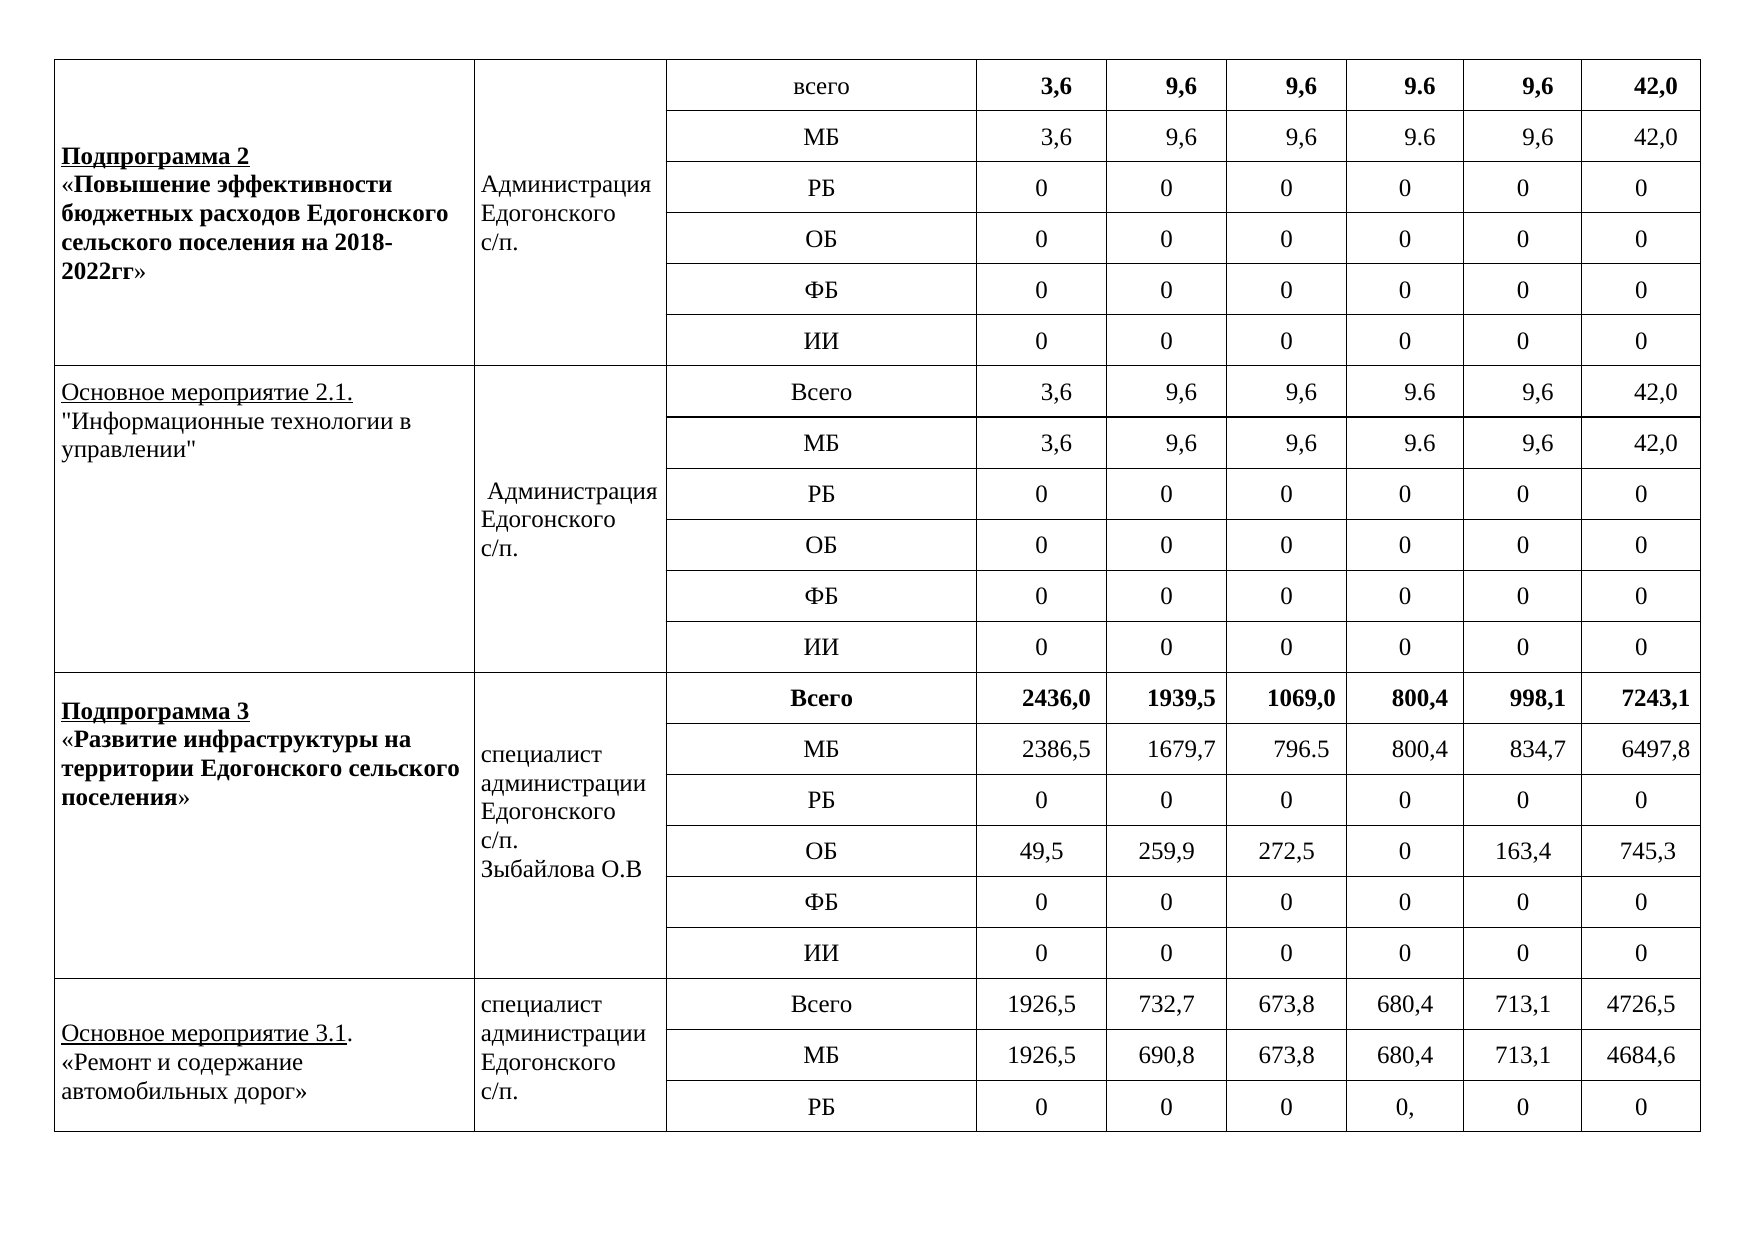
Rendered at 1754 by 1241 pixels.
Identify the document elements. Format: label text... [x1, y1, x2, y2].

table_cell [475, 60, 666, 365]
table_cell 42,0 [1582, 111, 1700, 161]
table_cell 0 [1347, 520, 1463, 569]
table_cell 0 [1464, 571, 1581, 621]
table_cell 0 [977, 264, 1106, 314]
table_cell 998,1 [1464, 673, 1581, 723]
table_cell 0 [1227, 877, 1346, 927]
table_cell 0 [1582, 469, 1700, 518]
table_cell 0 [977, 469, 1106, 518]
table_cell 680,4 [1347, 979, 1463, 1029]
table_cell 1069,0 [1227, 673, 1346, 723]
table_cell ФБ [667, 264, 976, 314]
table_cell 0 [1464, 622, 1581, 672]
table_cell 259,9 [1107, 826, 1226, 876]
table_cell 0 [1582, 775, 1700, 825]
table_cell 690,8 [1107, 1030, 1226, 1080]
table_cell 0 [1107, 315, 1226, 365]
table_cell 0 [977, 520, 1106, 569]
table_cell специалист администрации Едогонского с/п. Зыбайлова О.В [475, 673, 666, 978]
table_cell ОБ [667, 213, 976, 263]
table_cell 732,7 [1107, 979, 1226, 1029]
table_cell 0 [1107, 520, 1226, 569]
table_cell 3,6 [977, 60, 1106, 110]
table_cell 0 [1107, 162, 1226, 212]
table_cell 0 [1347, 571, 1463, 621]
table_cell 9.6 [1347, 111, 1463, 161]
table_cell 0 [977, 1081, 1106, 1131]
table_cell МБ [667, 111, 976, 161]
table_cell 9,6 [1107, 60, 1226, 110]
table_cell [55, 60, 474, 365]
table_cell 0 [1582, 162, 1700, 212]
table_cell 0 [977, 775, 1106, 825]
table_cell 0 [1107, 877, 1226, 927]
table_cell 9,6 [1464, 60, 1581, 110]
table_cell 9,6 [1464, 111, 1581, 161]
table_cell МБ [667, 724, 976, 774]
table_cell 745,3 [1582, 826, 1700, 876]
table_cell 796.5 [1227, 724, 1346, 774]
table_cell Всего [667, 979, 976, 1029]
table_cell 9.6 [1347, 418, 1463, 467]
table_cell 0 [1582, 928, 1700, 978]
table_cell 0 [1347, 877, 1463, 927]
table_cell 1679,7 [1107, 724, 1226, 774]
table_cell 0 [1347, 622, 1463, 672]
table_cell 3,6 [977, 366, 1106, 416]
table_cell 49,5 [977, 826, 1106, 876]
table_cell ФБ [667, 571, 976, 621]
table_cell РБ [667, 162, 976, 212]
table_cell 0 [1107, 775, 1226, 825]
table_cell 800,4 [1347, 673, 1463, 723]
table_cell 1939,5 [1107, 673, 1226, 723]
table_cell 0 [1227, 213, 1346, 263]
table_cell РБ [667, 775, 976, 825]
table_cell 0 [1347, 775, 1463, 825]
table_cell 0 [1227, 520, 1346, 569]
table_cell 680,4 [1347, 1030, 1463, 1080]
table_cell 9,6 [1227, 111, 1346, 161]
table_cell 0 [1107, 571, 1226, 621]
table_cell МБ [667, 1030, 976, 1080]
table_cell 0 [1464, 213, 1581, 263]
table_cell 0 [1582, 264, 1700, 314]
table_cell 834,7 [1464, 724, 1581, 774]
table_cell 7243,1 [1582, 673, 1700, 723]
table_cell 0 [1464, 520, 1581, 569]
table_cell 0 [1464, 775, 1581, 825]
table_cell 9.6 [1347, 60, 1463, 110]
table_cell 673,8 [1227, 1030, 1346, 1080]
table_cell Всего [667, 366, 976, 416]
table_cell 0 [1227, 775, 1346, 825]
table_cell 0 [1464, 315, 1581, 365]
table_cell 0 [1582, 571, 1700, 621]
table_cell 0 [1582, 315, 1700, 365]
table_cell 0 [1347, 213, 1463, 263]
table_cell ИИ [667, 315, 976, 365]
table_cell 0, [1347, 1081, 1463, 1131]
table_cell 42,0 [1582, 418, 1700, 467]
table_cell 0 [977, 622, 1106, 672]
table_cell ОБ [667, 826, 976, 876]
table_cell 163,4 [1464, 826, 1581, 876]
table_cell 0 [1227, 162, 1346, 212]
table_cell 0 [1347, 826, 1463, 876]
table_cell 1926,5 [977, 1030, 1106, 1080]
table_cell 4726,5 [1582, 979, 1700, 1029]
table_cell 0 [1107, 264, 1226, 314]
table_cell 4684,6 [1582, 1030, 1700, 1080]
table_cell 6497,8 [1582, 724, 1700, 774]
table_cell 0 [977, 571, 1106, 621]
table_cell 0 [1107, 928, 1226, 978]
table_cell РБ [667, 1081, 976, 1131]
table_cell РБ [667, 469, 976, 518]
table_cell 0 [1582, 213, 1700, 263]
table_cell 0 [1347, 928, 1463, 978]
table_cell 0 [1582, 520, 1700, 569]
table_cell 9,6 [1227, 366, 1346, 416]
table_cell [475, 979, 666, 1131]
table_cell 0 [1582, 1081, 1700, 1131]
table_cell 0 [977, 162, 1106, 212]
table_cell 1926,5 [977, 979, 1106, 1029]
table_cell 9,6 [1464, 366, 1581, 416]
table_cell 713,1 [1464, 979, 1581, 1029]
table_cell 0 [1464, 928, 1581, 978]
table_cell 0 [1107, 213, 1226, 263]
table_cell Подпрограмма 3 «Развитие инфраструктуры на территории Едогонского сельского поселения» [55, 673, 474, 978]
table_cell 0 [1464, 1081, 1581, 1131]
table_cell 0 [977, 877, 1106, 927]
table_cell 0 [1227, 315, 1346, 365]
table_cell Основное мероприятие 3.1. «Ремонт и содержание автомобильных дорог» [55, 979, 474, 1131]
table_cell Администрация Едогонского с/п. [475, 366, 666, 672]
table_cell всего [667, 60, 976, 110]
table_cell 0 [1347, 315, 1463, 365]
table_cell 0 [1107, 622, 1226, 672]
table_cell 9,6 [1464, 418, 1581, 467]
table_cell ОБ [667, 520, 976, 569]
table_cell 0 [1347, 469, 1463, 518]
table_cell 713,1 [1464, 1030, 1581, 1080]
table_cell 0 [977, 928, 1106, 978]
table_cell 9,6 [1107, 111, 1226, 161]
table_cell 272,5 [1227, 826, 1346, 876]
table_cell 0 [1227, 264, 1346, 314]
table_cell 0 [1582, 622, 1700, 672]
table_cell 800,4 [1347, 724, 1463, 774]
table_cell 0 [1464, 162, 1581, 212]
table_cell 0 [1107, 1081, 1226, 1131]
table_cell 0 [1227, 469, 1346, 518]
table_cell 673,8 [1227, 979, 1346, 1029]
table_cell 0 [1464, 469, 1581, 518]
table_cell 0 [1347, 264, 1463, 314]
table_cell ИИ [667, 622, 976, 672]
table_cell МБ [667, 418, 976, 467]
table_cell 42,0 [1582, 366, 1700, 416]
table_cell 0 [1227, 928, 1346, 978]
table_cell ИИ [667, 928, 976, 978]
table_cell 3,6 [977, 111, 1106, 161]
table_cell 0 [1107, 469, 1226, 518]
table_cell 0 [1464, 877, 1581, 927]
table_cell 9,6 [1107, 418, 1226, 467]
table_cell 9,6 [1227, 60, 1346, 110]
table_cell 42,0 [1582, 60, 1700, 110]
table_cell 0 [977, 315, 1106, 365]
table_cell 0 [1464, 264, 1581, 314]
table_cell 9,6 [1107, 366, 1226, 416]
table_cell 9.6 [1347, 366, 1463, 416]
table_cell 0 [1227, 1081, 1346, 1131]
table_cell 0 [1582, 877, 1700, 927]
table_cell 0 [1347, 162, 1463, 212]
table_cell ФБ [667, 877, 976, 927]
table_cell 0 [1227, 622, 1346, 672]
table_cell Всего [667, 673, 976, 723]
table_cell 0 [1227, 571, 1346, 621]
table_cell 9,6 [1227, 418, 1346, 467]
table_cell 2436,0 [977, 673, 1106, 723]
table_cell 2386,5 [977, 724, 1106, 774]
table_cell 0 [977, 213, 1106, 263]
table_cell Основное мероприятие 2.1. "Информационные технологии в управлении" [55, 366, 474, 672]
table_cell 3,6 [977, 418, 1106, 467]
